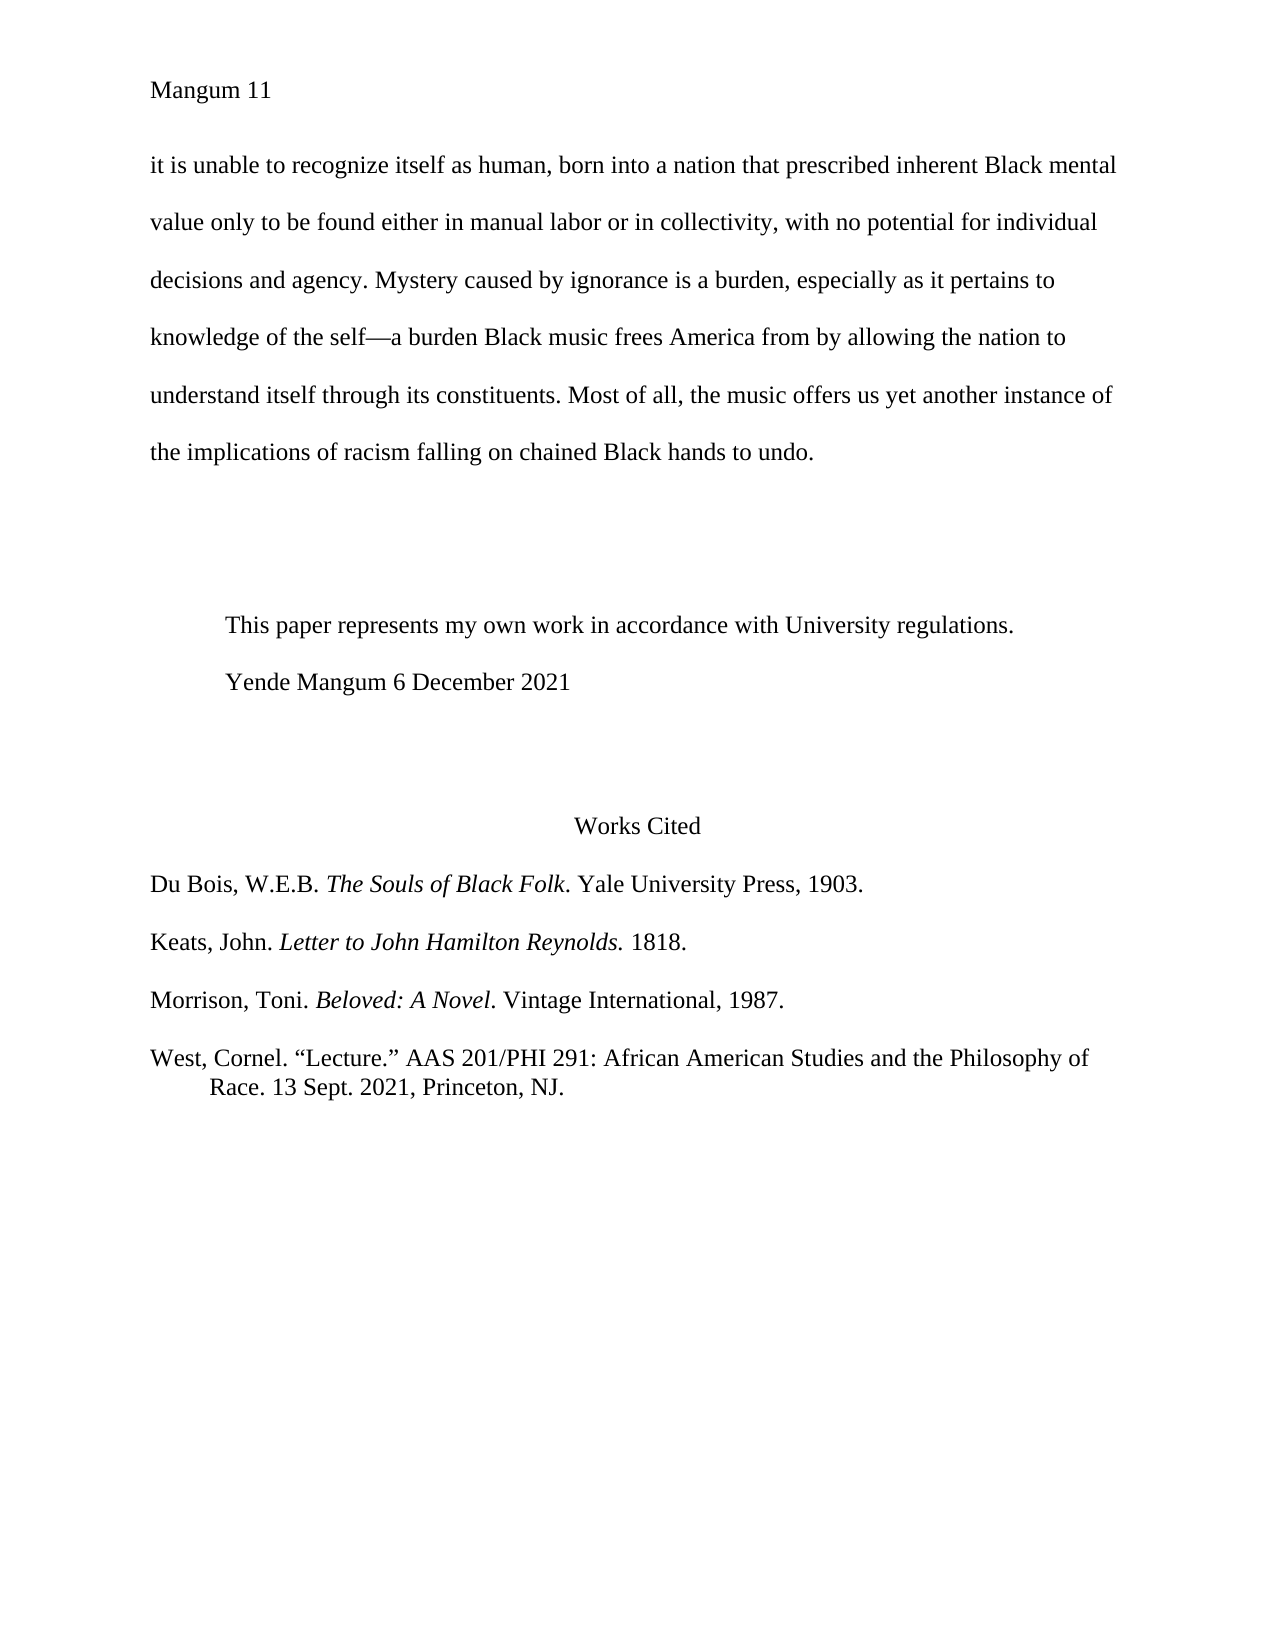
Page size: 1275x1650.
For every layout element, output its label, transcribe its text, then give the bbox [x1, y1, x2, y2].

text Yende Mangum 6 December 2021 [225, 667, 1125, 696]
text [150, 150, 1125, 466]
text West, Cornel. “Lecture.” AAS 201/PHI 291: African American Studies and the Philosophy of Race. 13 Sept. 2021, Princeton, NJ. [150, 1043, 1125, 1100]
text Works Cited [150, 811, 1125, 840]
text Du Bois, W.E.B. The Souls of Black Folk. Yale University Press, 1903. [150, 869, 1125, 898]
text Keats, John. Letter to John Hamilton Reynolds. 1818. [150, 927, 1125, 956]
text This paper represents my own work in accordance with University regulations. [150, 610, 1125, 639]
text Morrison, Toni. Beloved: A Novel. Vintage International, 1987. [150, 985, 1125, 1014]
